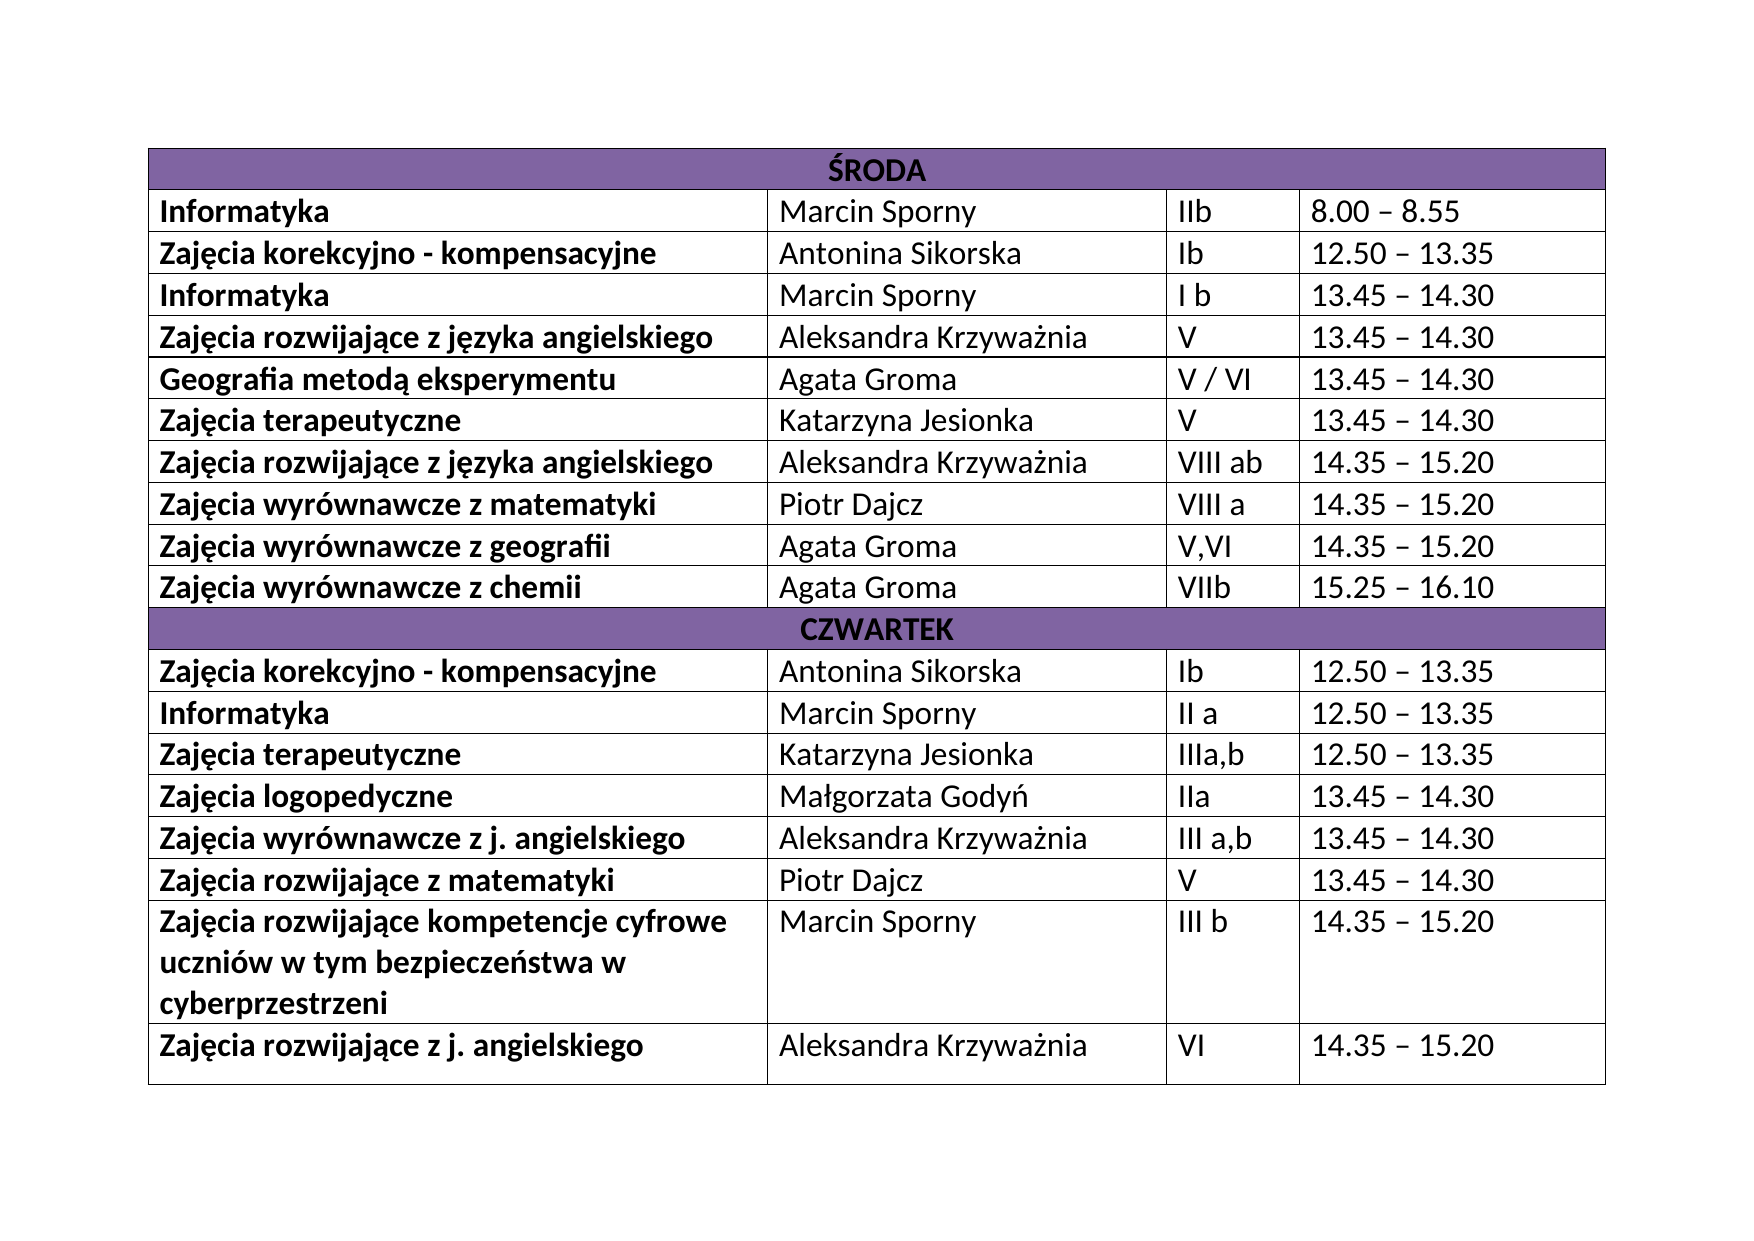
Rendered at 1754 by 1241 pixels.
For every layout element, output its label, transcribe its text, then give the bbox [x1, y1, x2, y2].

table_cell V [1167, 859, 1299, 899]
table_cell 14.35 – 15.20 [1300, 441, 1605, 482]
table_cell Zajęcia wyrównawcze z matematyki [149, 483, 767, 523]
table_cell V [1167, 399, 1299, 440]
table_cell Ib [1167, 232, 1299, 273]
table_cell Agata Groma [768, 525, 1166, 565]
table_cell VIII ab [1167, 441, 1299, 482]
table_cell Zajęcia terapeutyczne [149, 399, 767, 440]
table_cell Zajęcia rozwijające kompetencje cyfrowe uczniów w tym bezpieczeństwa w cyberprzestrzeni [149, 901, 767, 1023]
table_cell Informatyka [149, 274, 767, 315]
table_cell 8.00 – 8.55 [1300, 190, 1605, 231]
table_cell VI [1167, 1024, 1299, 1084]
table_cell Zajęcia rozwijające z matematyki [149, 859, 767, 899]
table_cell Zajęcia terapeutyczne [149, 734, 767, 774]
table_cell IIIa,b [1167, 734, 1299, 774]
table_cell Antonina Sikorska [768, 232, 1166, 273]
table_cell 14.35 – 15.20 [1300, 483, 1605, 523]
table_cell V [1167, 316, 1299, 356]
table_cell Agata Groma [768, 566, 1166, 607]
table_cell 13.45 – 14.30 [1300, 316, 1605, 356]
table_cell Małgorzata Godyń [768, 775, 1166, 816]
table_cell Aleksandra Krzyważnia [768, 817, 1166, 858]
table_cell Antonina Sikorska [768, 650, 1166, 691]
table_cell ŚRODA [149, 149, 1605, 189]
table_cell CZWARTEK [149, 608, 1605, 649]
table_cell VIII a [1167, 483, 1299, 523]
table_cell Zajęcia wyrównawcze z chemii [149, 566, 767, 607]
table_cell 13.45 – 14.30 [1300, 817, 1605, 858]
table_cell Piotr Dajcz [768, 483, 1166, 523]
table_cell 14.35 – 15.20 [1300, 1024, 1605, 1084]
table_cell Marcin Sporny [768, 190, 1166, 231]
table_cell Aleksandra Krzyważnia [768, 441, 1166, 482]
table_cell 12.50 – 13.35 [1300, 650, 1605, 691]
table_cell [768, 1024, 1166, 1084]
table_cell IIa [1167, 775, 1299, 816]
table_cell Marcin Sporny [768, 274, 1166, 315]
table_cell 13.45 – 14.30 [1300, 358, 1605, 398]
table_cell Katarzyna Jesionka [768, 399, 1166, 440]
table_cell 13.45 – 14.30 [1300, 274, 1605, 315]
table_cell Ib [1167, 650, 1299, 691]
table_cell Marcin Sporny [768, 692, 1166, 732]
table_cell 13.45 – 14.30 [1300, 399, 1605, 440]
table_cell Agata Groma [768, 358, 1166, 398]
table_cell Piotr Dajcz [768, 859, 1166, 899]
table_cell Katarzyna Jesionka [768, 734, 1166, 774]
table_cell 13.45 – 14.30 [1300, 859, 1605, 899]
table_cell Zajęcia rozwijające z języka angielskiego [149, 441, 767, 482]
table_cell Zajęcia logopedyczne [149, 775, 767, 816]
table_cell 14.35 – 15.20 [1300, 525, 1605, 565]
table_cell Aleksandra Krzyważnia [768, 316, 1166, 356]
table_cell 12.50 – 13.35 [1300, 692, 1605, 732]
table_cell 14.35 – 15.20 [1300, 901, 1605, 1023]
table_cell Informatyka [149, 190, 767, 231]
table_cell VIIb [1167, 566, 1299, 607]
table_cell Zajęcia wyrównawcze z j. angielskiego [149, 817, 767, 858]
table_cell 15.25 – 16.10 [1300, 566, 1605, 607]
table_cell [149, 1024, 767, 1084]
table_cell Zajęcia wyrównawcze z geografii [149, 525, 767, 565]
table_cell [149, 316, 767, 356]
table_cell V / VI [1167, 358, 1299, 398]
table_cell Informatyka [149, 692, 767, 732]
table_cell Zajęcia korekcyjno - kompensacyjne [149, 650, 767, 691]
table_cell I b [1167, 274, 1299, 315]
table_cell Marcin Sporny [768, 901, 1166, 1023]
table_cell 12.50 – 13.35 [1300, 232, 1605, 273]
table_cell Geografia metodą eksperymentu [149, 358, 767, 398]
table_cell V,VI [1167, 525, 1299, 565]
table_cell Zajęcia korekcyjno - kompensacyjne [149, 232, 767, 273]
table_cell II a [1167, 692, 1299, 732]
table_cell III b [1167, 901, 1299, 1023]
table_cell 12.50 – 13.35 [1300, 734, 1605, 774]
table_cell IIb [1167, 190, 1299, 231]
table_cell 13.45 – 14.30 [1300, 775, 1605, 816]
table_cell III a,b [1167, 817, 1299, 858]
